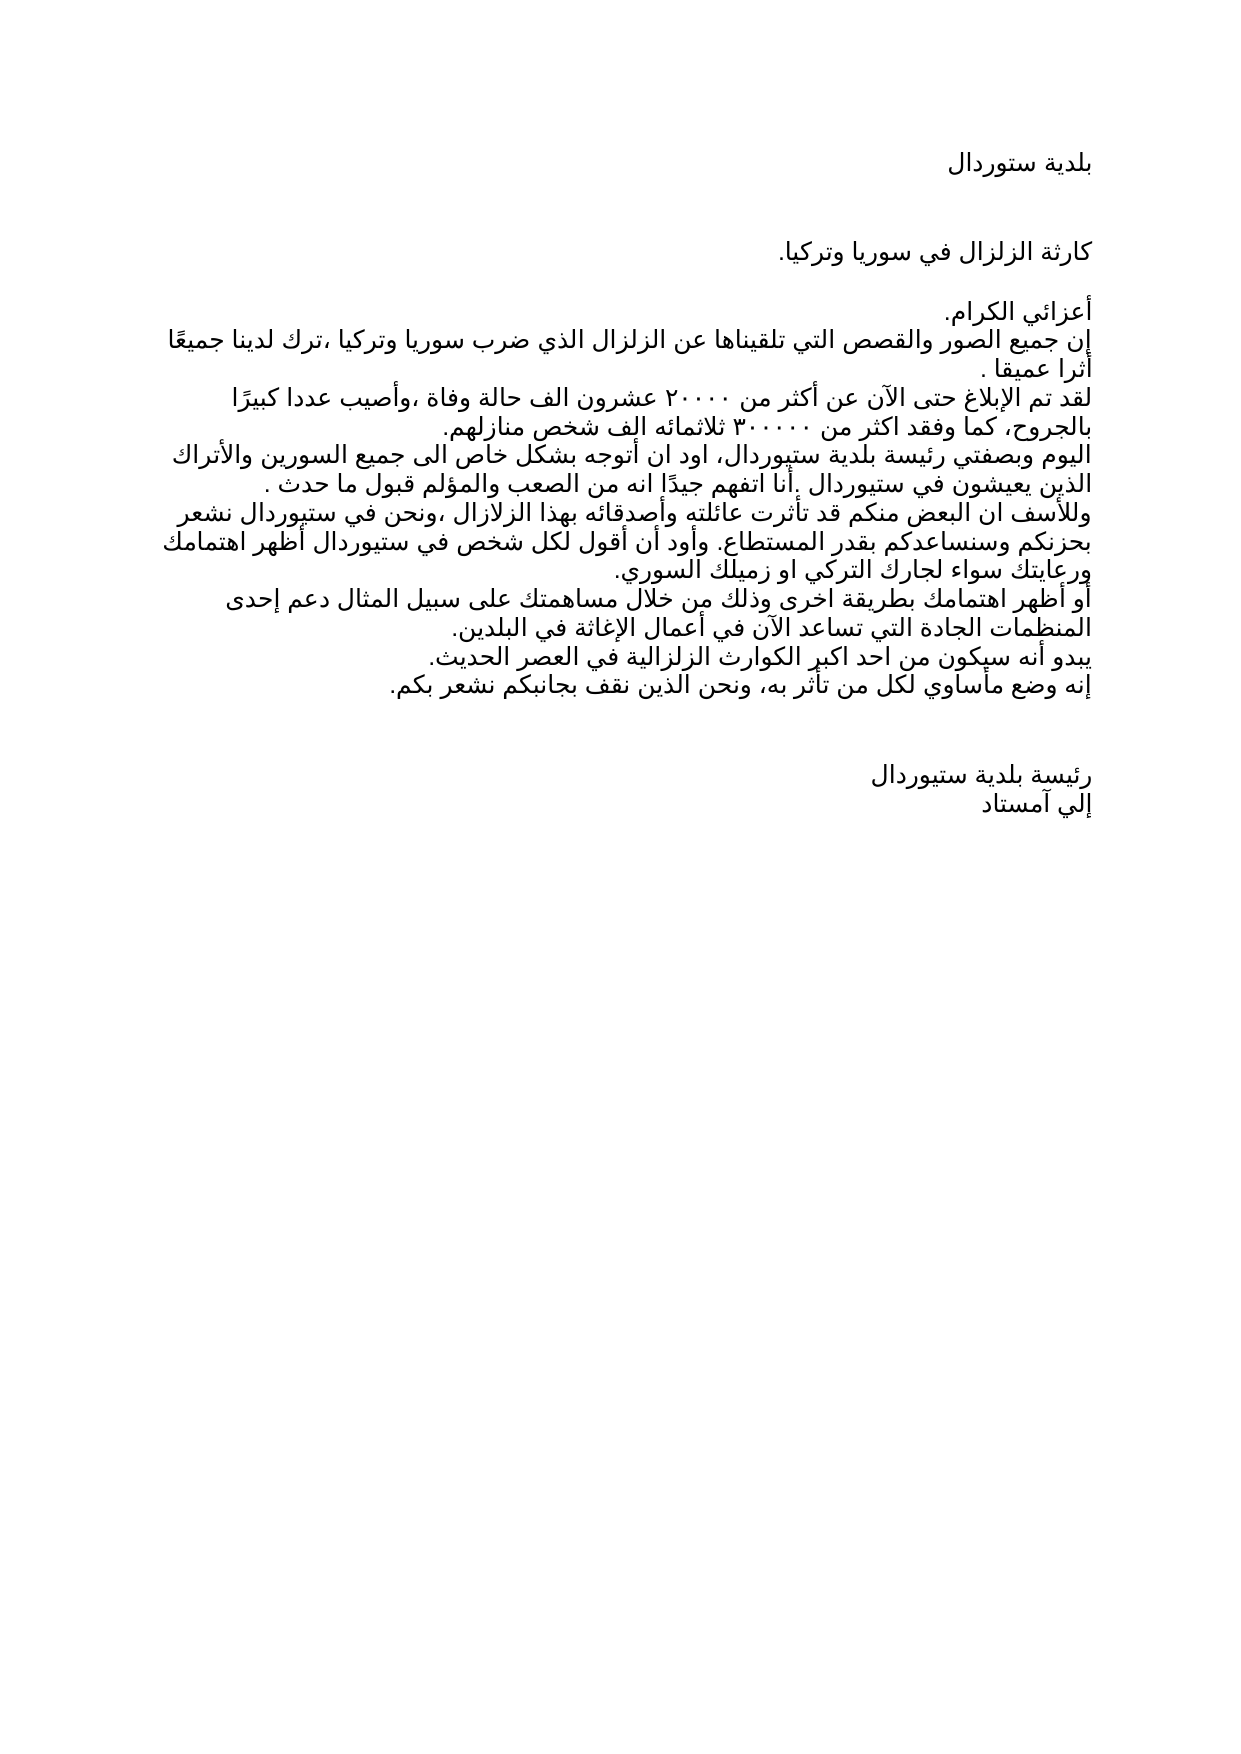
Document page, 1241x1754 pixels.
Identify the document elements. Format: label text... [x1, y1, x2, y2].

text رئيسة بلدية ستيوردال [148, 760, 1093, 789]
text يبدو أنه سيكون من احد اكبر الكوارث الزلزالية في العصر الحديث. [148, 642, 1093, 670]
text إلي آمستاد [148, 789, 1093, 818]
text كارثة الزلزال في سوريا وتركيا. [148, 237, 1093, 266]
text أعزائي الكرام. [148, 297, 1093, 325]
text لقد تم الإبلاغ حتى الآن عن أكثر من ٢٠٠٠٠ عشرون الف حالة وفاة ،وأصيب عددا كبيرًا بالجروح، كما وفقد اكثر من ٣٠٠٠٠٠ ثلاثمائه الف شخص منازلهم. [148, 383, 1093, 440]
text اليوم وبصفتي رئيسة بلدية ستيوردال، اود ان أتوجه بشكل خاص الى جميع السورين والأتراك الذين يعيشون في ستيوردال .أنا اتفهم جيدًا انه من الصعب والمؤلم قبول ما حدث . [148, 440, 1093, 498]
text بلدية ستوردال [148, 148, 1093, 176]
text إنه وضع مأساوي لكل من تأثر به، ونحن الذين نقف بجانبكم نشعر بكم. [148, 670, 1093, 699]
text أو أظهر اهتمامك بطريقة اخرى وذلك من خلال مساهمتك على سبيل المثال دعم إحدى المنظمات الجادة التي تساعد الآن في أعمال الإغاثة في البلدين. [148, 584, 1093, 642]
text إن جميع الصور والقصص التي تلقيناها عن الزلزال الذي ضرب سوريا وتركيا ،ترك لدينا جميعًا أثرا عميقا . [148, 325, 1093, 383]
text وللأسف ان البعض منكم قد تأثرت عائلته وأصدقائه بهذا الزلازال ،ونحن في ستيوردال نشعر بحزنكم وسنساعدكم بقدر المستطاع. وأود أن أقول لكل شخص في ستيوردال أظهر اهتمامك ورعايتك سواء لجارك التركي او زميلك السوري. [148, 498, 1093, 584]
